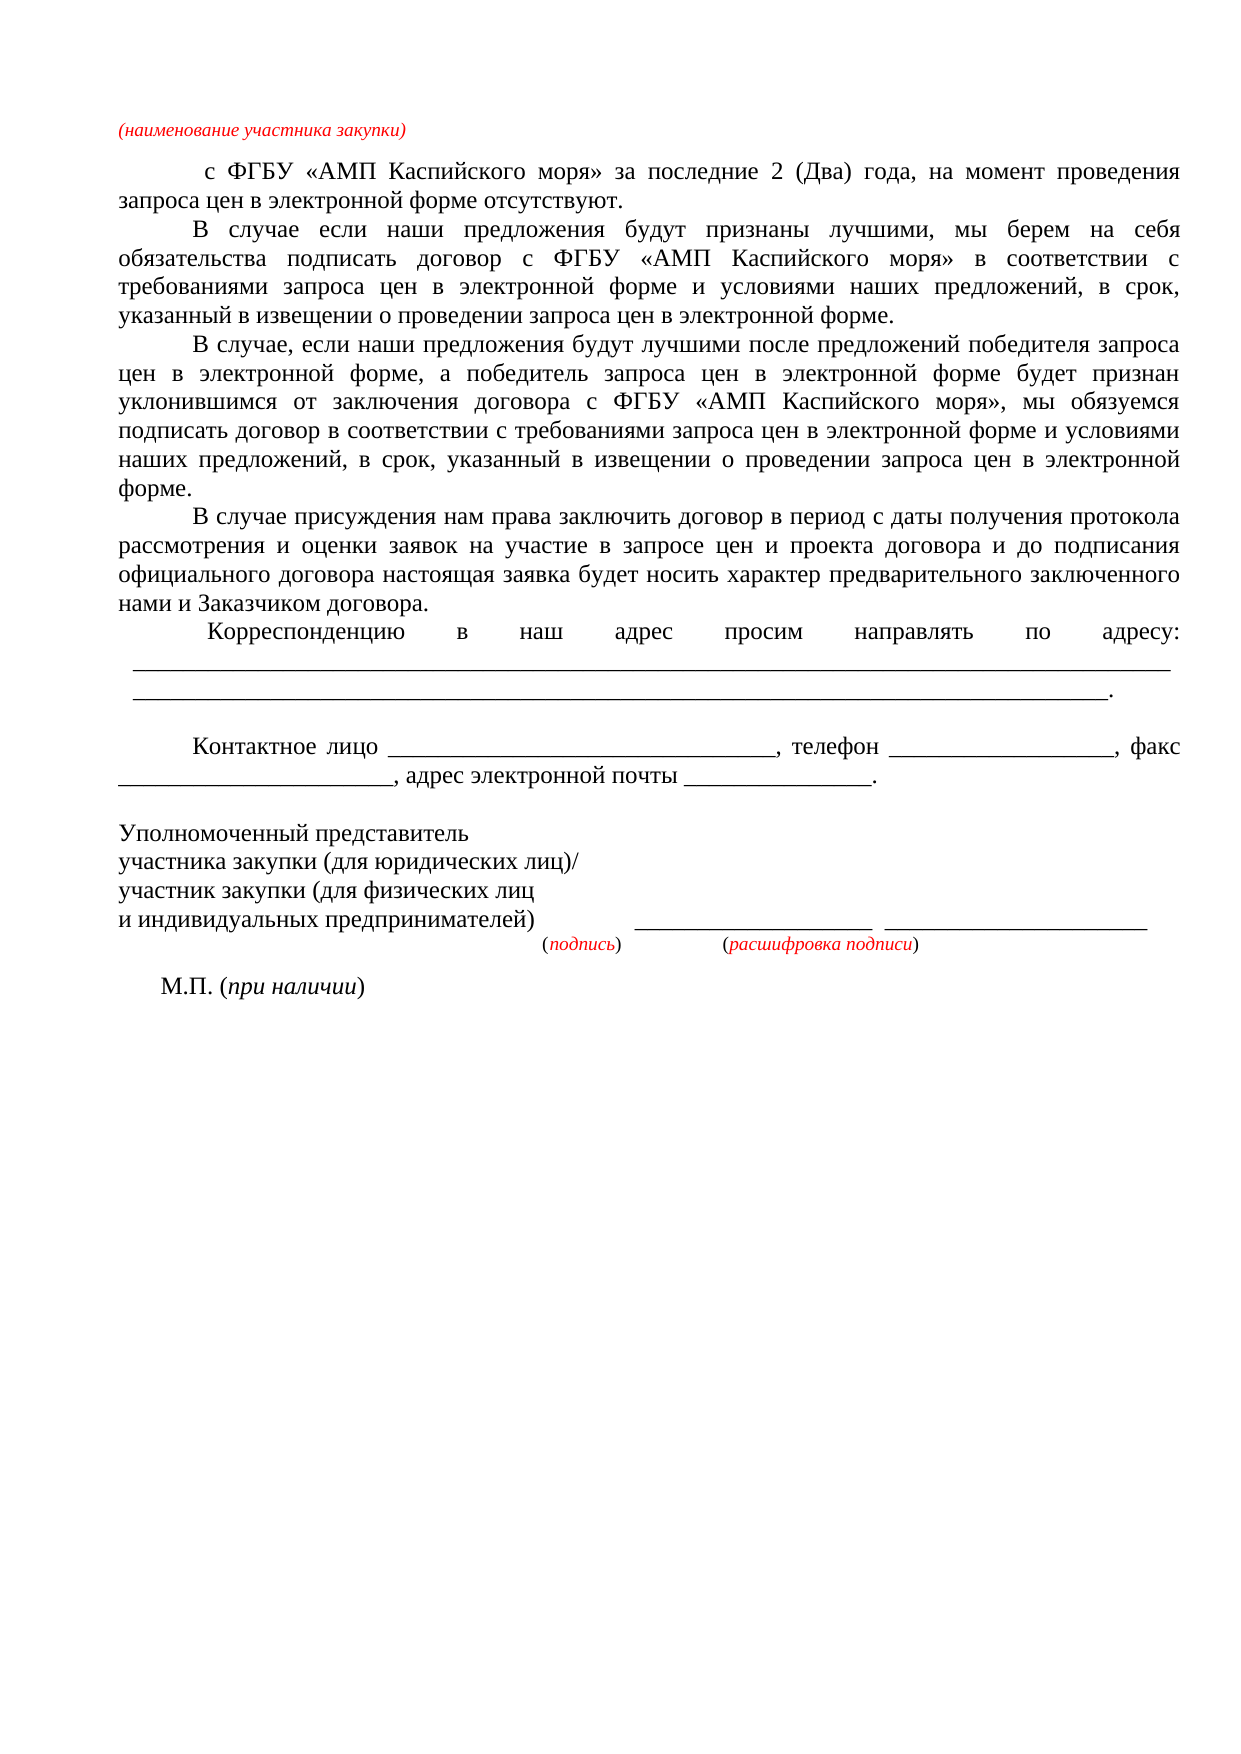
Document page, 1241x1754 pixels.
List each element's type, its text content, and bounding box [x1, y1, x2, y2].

text В случае если наши предложения будут признаны лучшими, мы берем на себя обязательства подписать договор с ФГБУ «АМП Каспийского моря» в соответствии с требованиями запроса цен в электронной форме и условиями наших предложений, в срок, указанный в извещении о проведении запроса цен в электронной форме. [118, 214, 1181, 329]
text Уполномоченный представитель [118, 818, 1181, 846]
text и индивидуальных предпринимателей) ___________________ _____________________ [118, 904, 1181, 933]
text участник закупки (для физических лиц [118, 875, 1181, 904]
text В случае присуждения нам права заключить договор в период с даты получения протокола рассмотрения и оценки заявок на участие в запросе цен и проекта договора и до подписания официального договора настоящая заявка будет носить характер предварительного заключенного нами и Заказчиком договора. [118, 501, 1181, 616]
text Контактное лицо _______________________________, телефон __________________, факс ______________________, адрес электронной почты _______________. [118, 731, 1181, 789]
text с ФГБУ «АМП Каспийского моря» за последние 2 (Два) года, на момент проведения запроса цен в электронной форме отсутствуют. [118, 156, 1181, 214]
text (подпись) (расшифровка подписи) [118, 933, 1181, 971]
text участника закупки (для юридических лиц)/ [118, 846, 1181, 875]
text (наименование участника закупки) [118, 118, 1181, 156]
text Корреспонденцию в наш адрес просим направлять по адресу: _________________________________________________________________________________________________________________________________________________________________. [133, 616, 1181, 703]
text М.П. (при наличии) [118, 971, 1181, 1000]
text В случае, если наши предложения будут лучшими после предложений победителя запроса цен в электронной форме, а победитель запроса цен в электронной форме будет признан уклонившимся от заключения договора с ФГБУ «АМП Каспийского моря», мы обязуемся подписать договор в соответствии с требованиями запроса цен в электронной форме и условиями наших предложений, в срок, указанный в извещении о проведении запроса цен в электронной форме. [118, 329, 1181, 501]
